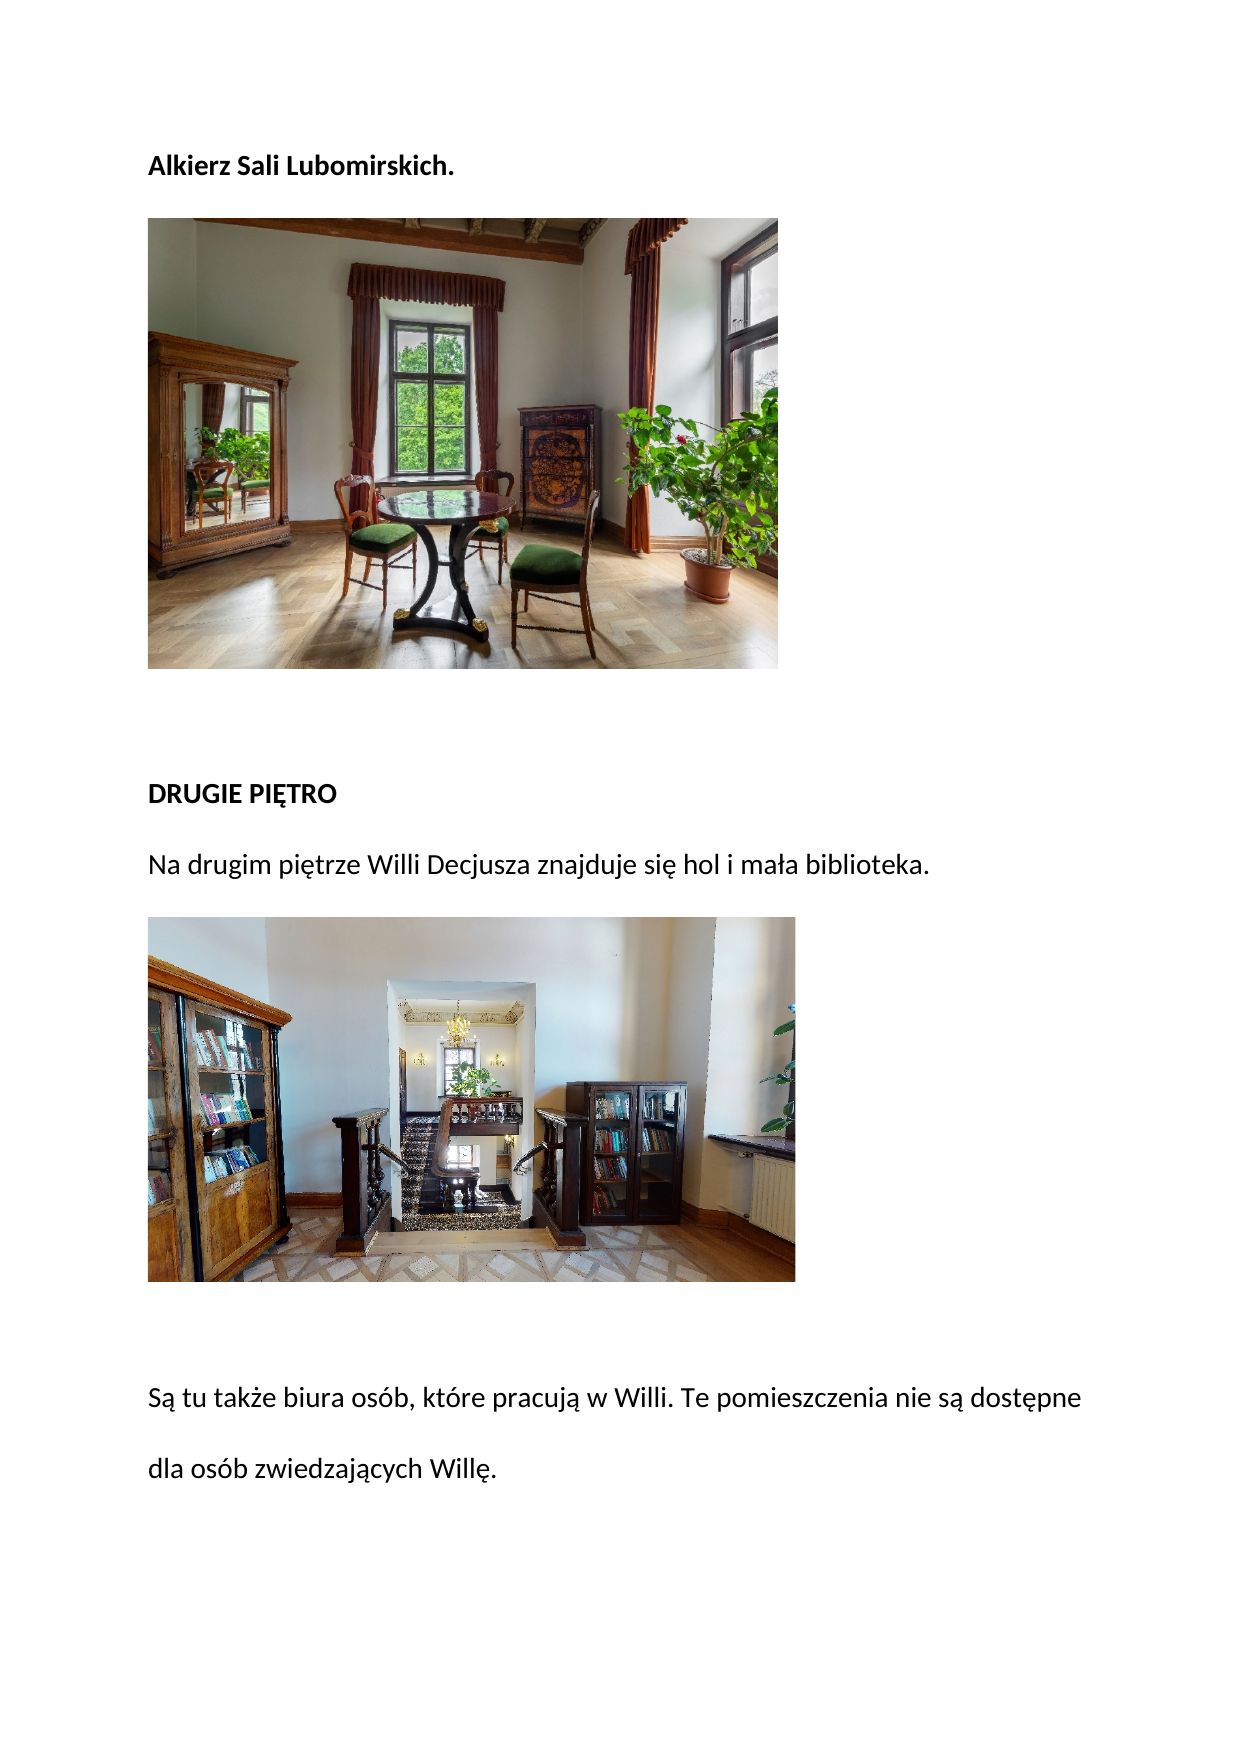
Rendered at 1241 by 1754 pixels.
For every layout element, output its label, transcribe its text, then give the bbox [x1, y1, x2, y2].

text DRUGIE PIĘTRO [148, 775, 1090, 811]
text Są tu także biura osób, które pracują w Willi. Te pomieszczenia nie są dostępne dla osób zwiedzających Willę. [148, 1379, 1090, 1486]
picture [147, 917, 796, 1282]
text Alkierz Sali Lubomirskich. [148, 147, 1090, 183]
text Na drugim piętrze Willi Decjusza znajduje się hol i mała biblioteka. [148, 846, 1090, 882]
picture [147, 218, 778, 669]
